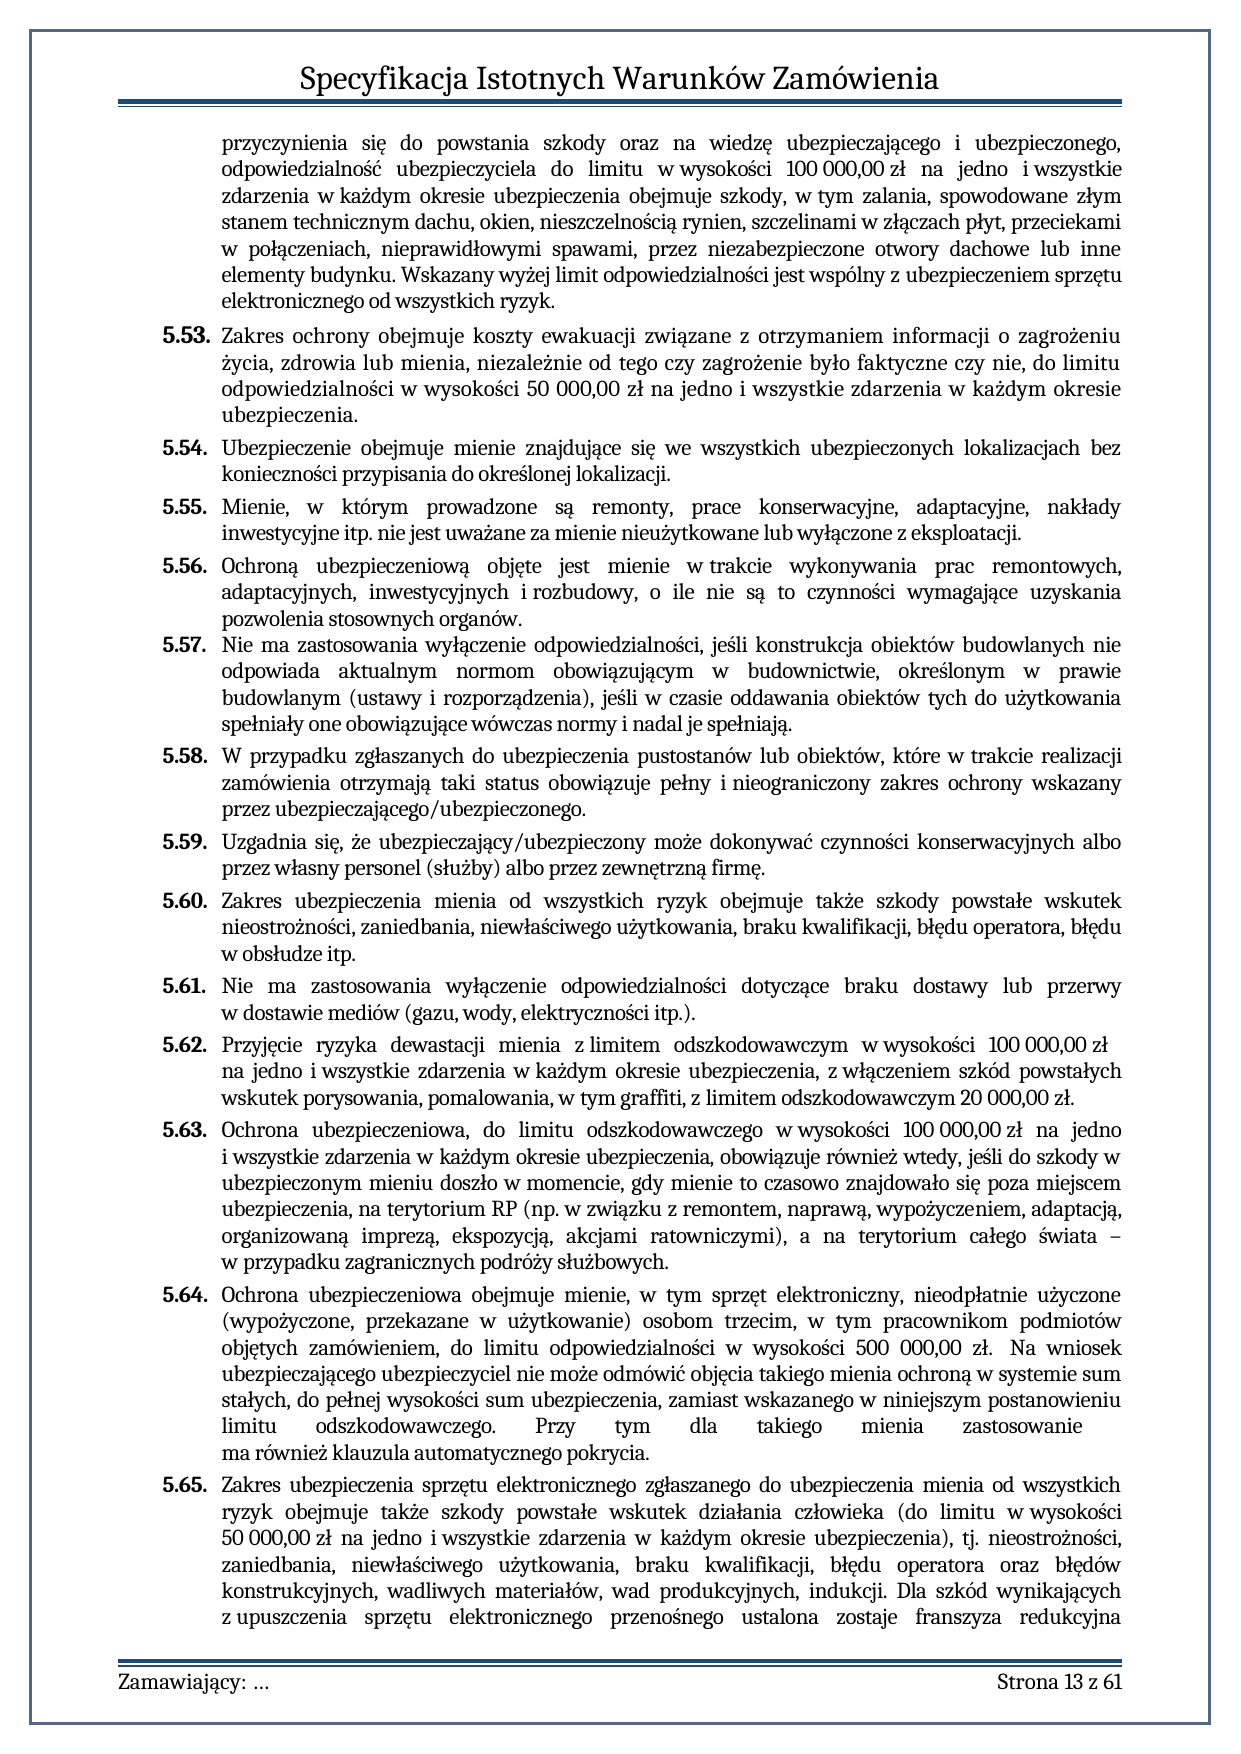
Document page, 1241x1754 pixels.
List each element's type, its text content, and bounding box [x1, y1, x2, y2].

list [162, 130, 1122, 314]
list Ochrona ubezpieczeniowa, do limitu odszkodowawczego w wysokości 100 000,00 zł na jedno i wszystkie zdarzenia w każdym okresie ubezpieczenia, obowiązuje również wtedy, jeśli do szkody w ubezpieczonym mieniu doszło w momencie, gdy mienie to czasowo znajdowało się poza miejscem ubezpieczenia, na terytorium RP (np. w związku z remontem, naprawą, wypożyczeniem, adaptacją, organizowaną imprezą, ekspozycją, akcjami ratowniczymi), a na terytorium całego świata – w przypadku zagranicznych podróży służbowych. [162, 1117, 1122, 1275]
list W przypadku zgłaszanych do ubezpieczenia pustostanów lub obiektów, które w trakcie realizacji zamówienia otrzymają taki status obowiązuje pełny i nieograniczony zakres ochrony wskazany przez ubezpieczającego/ubezpieczonego. [162, 743, 1122, 822]
list Zakres ubezpieczenia mienia od wszystkich ryzyk obejmuje także szkody powstałe wskutek nieostrożności, zaniedbania, niewłaściwego użytkowania, braku kwalifikacji, błędu operatora, błędu w obsłudze itp. [162, 888, 1122, 967]
list Zakres ochrony obejmuje koszty ewakuacji związane z otrzymaniem informacji o zagrożeniu życia, zdrowia lub mienia, niezależnie od tego czy zagrożenie było faktyczne czy nie, do limitu odpowiedzialności w wysokości 50 000,00 zł na jedno i wszystkie zdarzenia w każdym okresie ubezpieczenia. [162, 321, 1122, 428]
list Mienie, w którym prowadzone są remonty, prace konserwacyjne, adaptacyjne, nakłady inwestycyjne itp. nie jest uważane za mienie nieużytkowane lub wyłączone z eksploatacji. [162, 494, 1122, 546]
list Nie ma zastosowania wyłączenie odpowiedzialności dotyczące braku dostawy lub przerwy w dostawie mediów (gazu, wody, elektryczności itp.). [162, 973, 1122, 1026]
list Przyjęcie ryzyka dewastacji mienia z limitem odszkodowawczym w wysokości 100 000,00 zł na jedno i wszystkie zdarzenia w każdym okresie ubezpieczenia, z włączeniem szkód powstałych wskutek porysowania, pomalowania, w tym graffiti, z limitem odszkodowawczym 20 000,00 zł. [162, 1032, 1122, 1111]
list Uzgadnia się, że ubezpieczający/ubezpieczony może dokonywać czynności konserwacyjnych albo przez własny personel (służby) albo przez zewnętrzną firmę. [162, 829, 1122, 881]
list Nie ma zastosowania wyłączenie odpowiedzialności, jeśli konstrukcja obiektów budowlanych nie odpowiada aktualnym normom obowiązującym w budownictwie, określonym w prawie budowlanym (ustawy i rozporządzenia), jeśli w czasie oddawania obiektów tych do użytkowania spełniały one obowiązujące wówczas normy i nadal je spełniają. [162, 632, 1122, 737]
list Ubezpieczenie obejmuje mienie znajdujące się we wszystkich ubezpieczonych lokalizacjach bez konieczności przypisania do określonej lokalizacji. [162, 435, 1122, 487]
list Ochrona ubezpieczeniowa obejmuje mienie, w tym sprzęt elektroniczny, nieodpłatnie użyczone (wypożyczone, przekazane w użytkowanie) osobom trzecim, w tym pracownikom podmiotów objętych zamówieniem, do limitu odpowiedzialności w wysokości 500 000,00 zł. Na wniosek ubezpieczającego ubezpieczyciel nie może odmówić objęcia takiego mienia ochroną w systemie sum stałych, do pełnej wysokości sum ubezpieczenia, zamiast wskazanego w niniejszym postanowieniu limitu odszkodowawczego. Przy tym dla takiego mienia zastosowanie ma również klauzula automatycznego pokrycia. [162, 1282, 1122, 1466]
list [162, 1472, 1122, 1630]
list Ochroną ubezpieczeniową objęte jest mienie w trakcie wykonywania prac remontowych, adaptacyjnych, inwestycyjnych i rozbudowy, o ile nie są to czynności wymagające uzyskania pozwolenia stosownych organów. [162, 553, 1122, 632]
